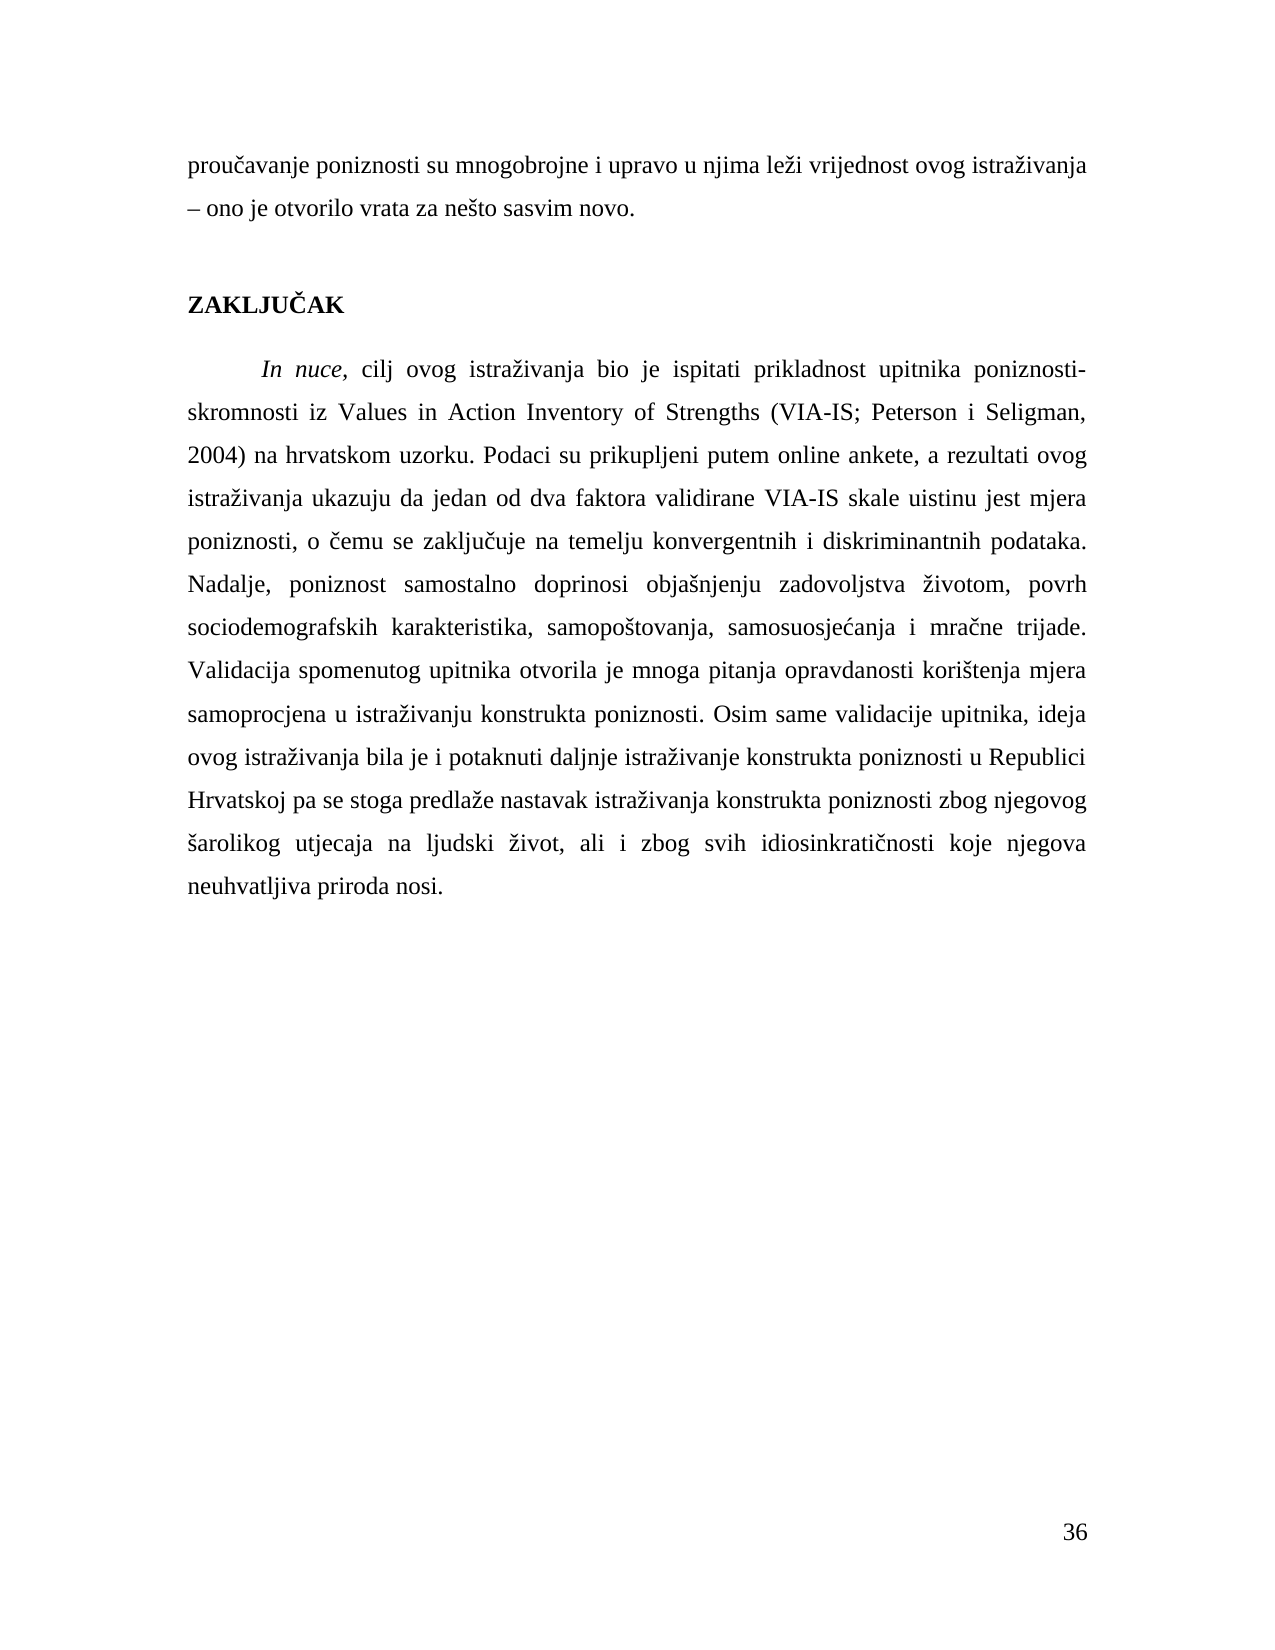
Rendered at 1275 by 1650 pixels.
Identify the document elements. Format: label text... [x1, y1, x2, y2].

subtitle ZAKLJUČAK [187, 290, 1087, 319]
text In nuce, cilj ovog istraživanja bio je ispitati prikladnost upitnika poniznosti-skromnosti iz Values in Action Inventory of Strengths (VIA-IS; Peterson i Seligman, 2004) na hrvatskom uzorku. Podaci su prikupljeni putem online ankete, a rezultati ovog istraživanja ukazuju da jedan od dva faktora validirane VIA-IS skale uistinu jest mjera poniznosti, o čemu se zaključuje na temelju konvergentnih i diskriminantnih podataka. Nadalje, poniznost samostalno doprinosi objašnjenju zadovoljstva životom, povrh sociodemografskih karakteristika, samopoštovanja, samosuosjećanja i mračne trijade. Validacija spomenutog upitnika otvorila je mnoga pitanja opravdanosti korištenja mjera samoprocjena u istraživanju konstrukta poniznosti. Osim same validacije upitnika, ideja ovog istraživanja bila je i potaknuti daljnje istraživanje konstrukta poniznosti u Republici Hrvatskoj pa se stoga predlaže nastavak istraživanja konstrukta poniznosti zbog njegovog šarolikog utjecaja na ljudski život, ali i zbog svih idiosinkratičnosti koje njegova neuhvatljiva priroda nosi. [187, 354, 1087, 900]
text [187, 150, 1087, 222]
